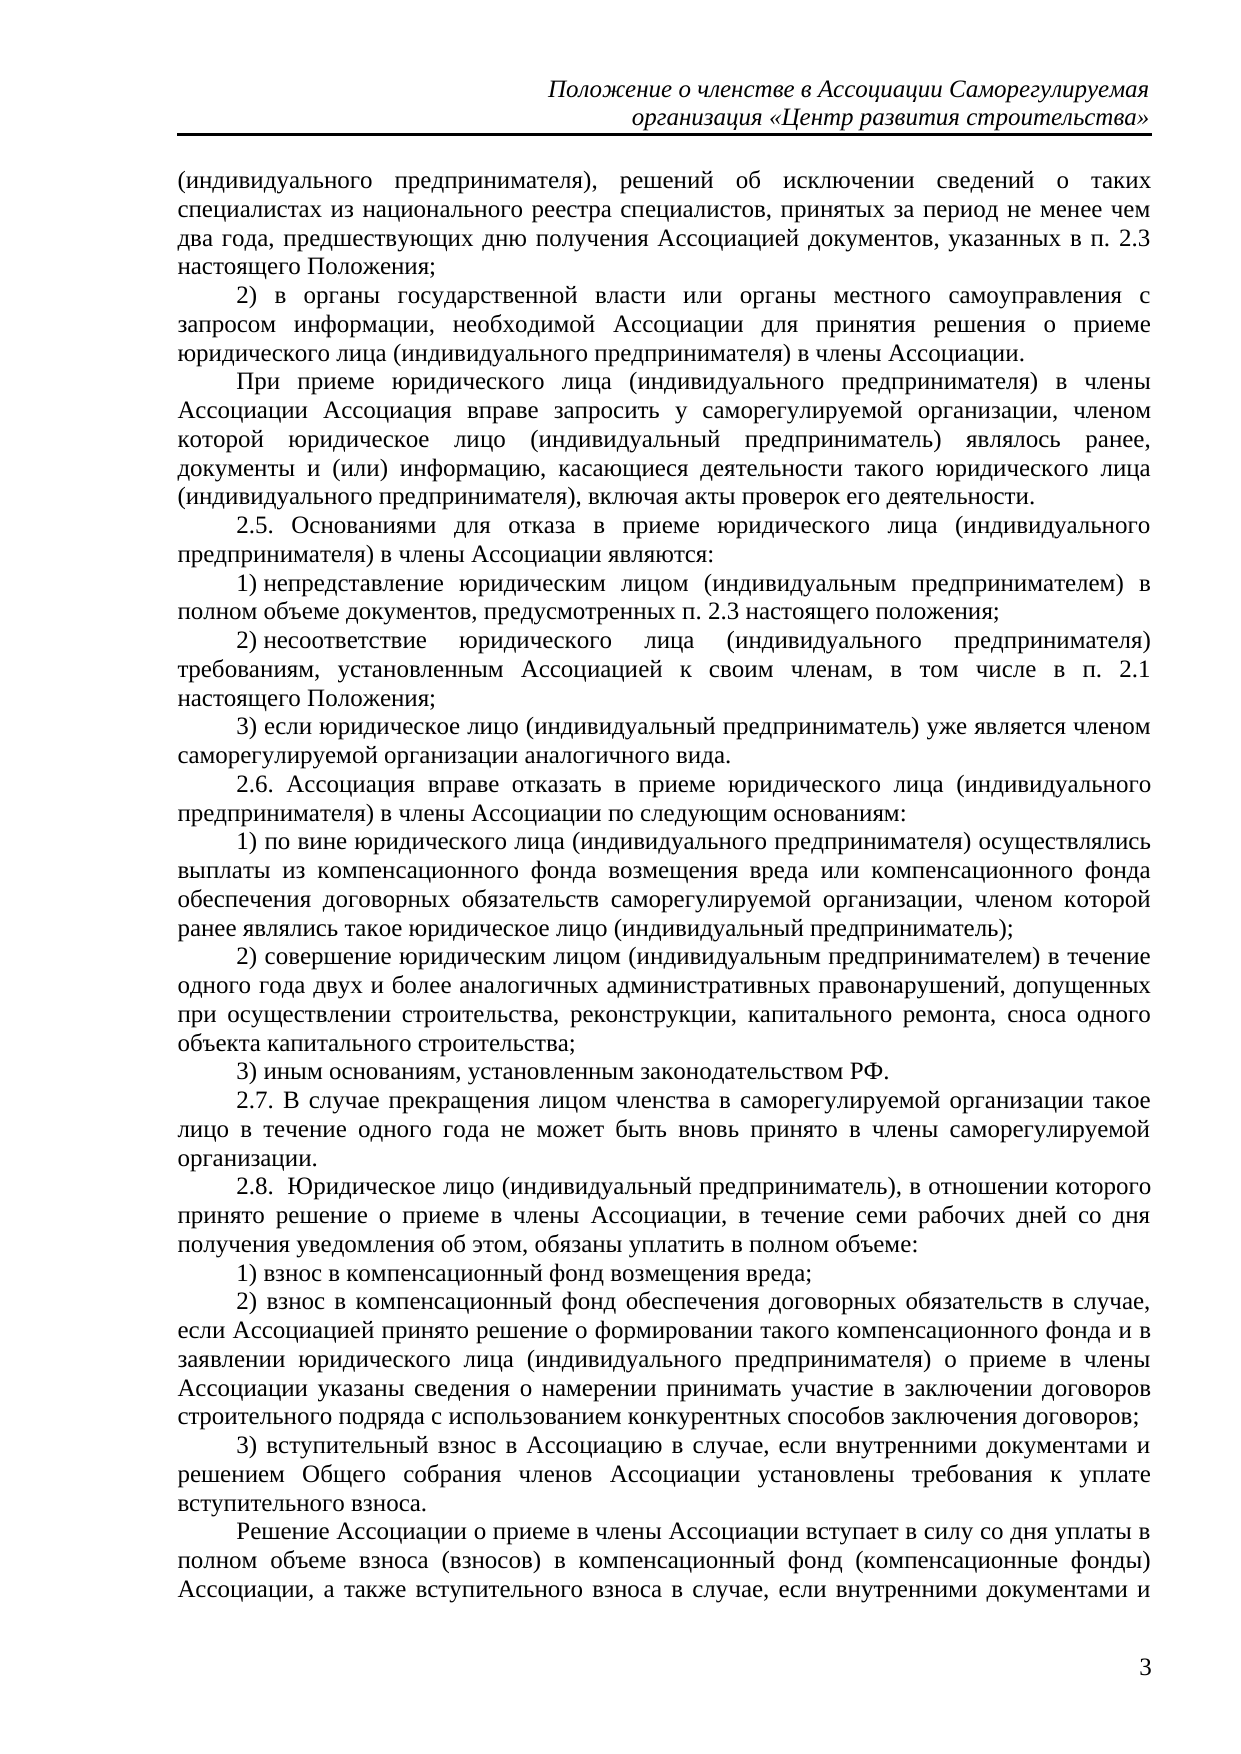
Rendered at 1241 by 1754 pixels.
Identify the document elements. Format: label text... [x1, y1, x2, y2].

text 1) по вине юридического лица (индивидуального предпринимателя) осуществлялись выплаты из компенсационного фонда возмещения вреда или компенсационного фонда обеспечения договорных обязательств саморегулируемой организации, членом которой ранее являлись такое юридическое лицо (индивидуальный предприниматель); [177, 826, 1152, 941]
text 3) если юридическое лицо (индивидуальный предприниматель) уже является членом саморегулируемой организации аналогичного вида. [177, 711, 1152, 769]
text 2) совершение юридическим лицом (индивидуальным предпринимателем) в течение одного года двух и более аналогичных административных правонарушений, допущенных при осуществлении строительства, реконструкции, капитального ремонта, сноса одного объекта капитального строительства; [177, 941, 1152, 1056]
text 2) взнос в компенсационный фонд обеспечения договорных обязательств в случае, если Ассоциацией принято решение о формировании такого компенсационного фонда и в заявлении юридического лица (индивидуального предпринимателя) о приеме в члены Ассоциации указаны сведения о намерении принимать участие в заключении договоров строительного подряда с использованием конкурентных способов заключения договоров; [177, 1286, 1152, 1430]
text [177, 165, 1152, 280]
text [177, 1516, 1152, 1603]
text 1) непредставление юридическим лицом (индивидуальным предпринимателем) в полном объеме документов, предусмотренных п. 2.3 настоящего положения; [177, 568, 1152, 625]
text При приеме юридического лица (индивидуального предпринимателя) в члены Ассоциации Ассоциация вправе запросить у саморегулируемой организации, членом которой юридическое лицо (индивидуальный предприниматель) являлось ранее, документы и (или) информацию, касающиеся деятельности такого юридического лица (индивидуального предпринимателя), включая акты проверок его деятельности. [177, 366, 1152, 510]
text 2.8. Юридическое лицо (индивидуальный предприниматель), в отношении которого принято решение о приеме в члены Ассоциации, в течение семи рабочих дней со дня получения уведомления об этом, обязаны уплатить в полном объеме: [177, 1171, 1152, 1258]
text 2) в органы государственной власти или органы местного самоуправления с запросом информации, необходимой Ассоциации для принятия решения о приеме юридического лица (индивидуального предпринимателя) в члены Ассоциации. [177, 280, 1152, 366]
text 2) несоответствие юридического лица (индивидуального предпринимателя) требованиям, установленным Ассоциацией к своим членам, в том числе в п. 2.1 настоящего Положения; [177, 625, 1152, 711]
text 3) вступительный взнос в Ассоциацию в случае, если внутренними документами и решением Общего собрания членов Ассоциации установлены требования к уплате вступительного взноса. [177, 1430, 1152, 1516]
text 1) взнос в компенсационный фонд возмещения вреда; [177, 1258, 1152, 1286]
text 2.6. Ассоциация вправе отказать в приеме юридического лица (индивидуального предпринимателя) в члены Ассоциации по следующим основаниям: [177, 769, 1152, 826]
text 3) иным основаниям, установленным законодательством РФ. [177, 1056, 1152, 1085]
text 2.5. Основаниями для отказа в приеме юридического лица (индивидуального предпринимателя) в члены Ассоциации являются: [177, 510, 1152, 568]
text 2.7. В случае прекращения лицом членства в саморегулируемой организации такое лицо в течение одного года не может быть вновь принято в члены саморегулируемой организации. [177, 1085, 1152, 1171]
